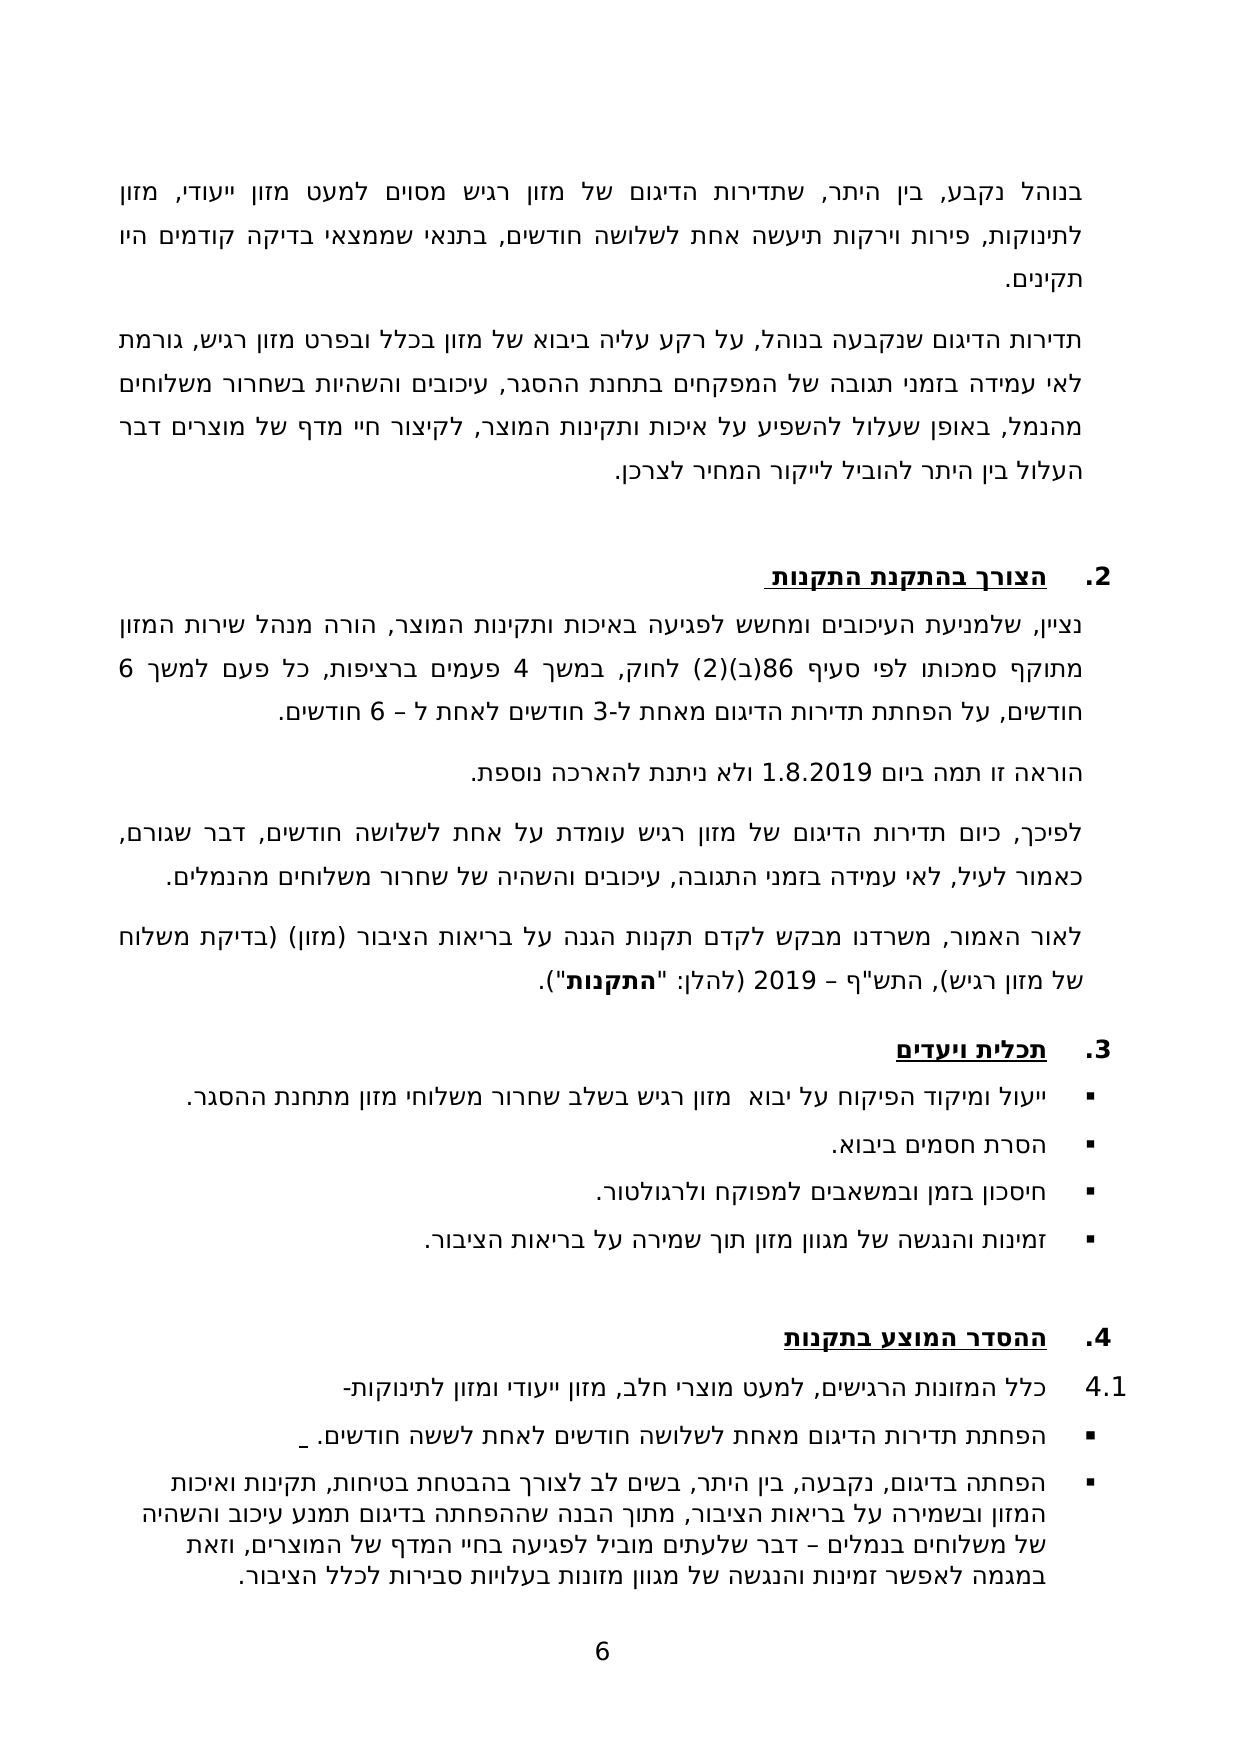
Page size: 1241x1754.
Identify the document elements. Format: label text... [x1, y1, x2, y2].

text לאור האמור, משרדנו מבקש לקדם תקנות הגנה על בריאות הציבור (מזון) (בדיקת משלוח של מזון רגיש), התש"ף – 2019 (להלן: "התקנות"). [118, 922, 1084, 995]
list הפחתת תדירות הדיגום מאחת לשלושה חודשים לאחת לששה חודשים. [118, 1421, 1084, 1450]
text תדירות הדיגום שנקבעה בנוהל, על רקע עליה ביבוא של מזון בכלל ובפרט מזון רגיש, גורמת לאי עמידה בזמני תגובה של המפקחים בתחנת ההסגר, עיכובים והשהיות בשחרור משלוחים מהנמל, באופן שעלול להשפיע על איכות ותקינות המוצר, לקיצור חיי מדף של מוצרים דבר העלול בין היתר להוביל לייקור המחיר לצרכן. [118, 325, 1084, 486]
list הסרת חסמים ביבוא. [118, 1130, 1084, 1159]
list הצורך בהתקנת התקנות [118, 562, 1084, 592]
list הפחתה בדיגום, נקבעה, בין היתר, בשים לב לצורך בהבטחת בטיחות, תקינות ואיכות המזון ובשמירה על בריאות הציבור, מתוך הבנה שההפחתה בדיגום תמנע עיכוב והשהיה של משלוחים בנמלים – דבר שלעתים מוביל לפגיעה בחיי המדף של המוצרים, וזאת במגמה לאפשר זמינות והנגשה של מגוון מזונות בעלויות סבירות לכלל הציבור. [118, 1469, 1084, 1590]
list כלל המזונות הרגישים, למעט מוצרי חלב, מזון ייעודי ומזון לתינוקות- [118, 1371, 1084, 1403]
list תכלית ויעדים [118, 1035, 1084, 1064]
list חיסכון בזמן ובמשאבים למפוקח ולרגולטור. [118, 1177, 1084, 1207]
text נציין, שלמניעת העיכובים ומחשש לפגיעה באיכות ותקינות המוצר, הורה מנהל שירות המזון מתוקף סמכותו לפי סעיף 86(ב)(2) לחוק, במשך 4 פעמים ברציפות, כל פעם למשך 6 חודשים, על הפחתת תדירות הדיגום מאחת ל-3 חודשים לאחת ל – 6 חודשים. [118, 610, 1084, 727]
text הוראה זו תמה ביום 1.8.2019 ולא ניתנת להארכה נוספת. [118, 758, 1084, 787]
text בנוהל נקבע, בין היתר, שתדירות הדיגום של מזון רגיש מסוים למעט מזון ייעודי, מזון לתינוקות, פירות וירקות תיעשה אחת לשלושה חודשים, בתנאי שממצאי בדיקה קודמים היו תקינים. [118, 177, 1084, 294]
list ייעול ומיקוד הפיקוח על יבוא מזון רגיש בשלב שחרור משלוחי מזון מתחנת ההסגר. [118, 1082, 1084, 1112]
list ההסדר המוצע בתקנות [118, 1323, 1084, 1353]
text לפיכך, כיום תדירות הדיגום של מזון רגיש עומדת על אחת לשלושה חודשים, דבר שגורם, כאמור לעיל, לאי עמידה בזמני התגובה, עיכובים והשהיה של שחרור משלוחים מהנמלים. [118, 818, 1084, 891]
list זמינות והנגשה של מגוון מזון תוך שמירה על בריאות הציבור. [118, 1225, 1084, 1254]
